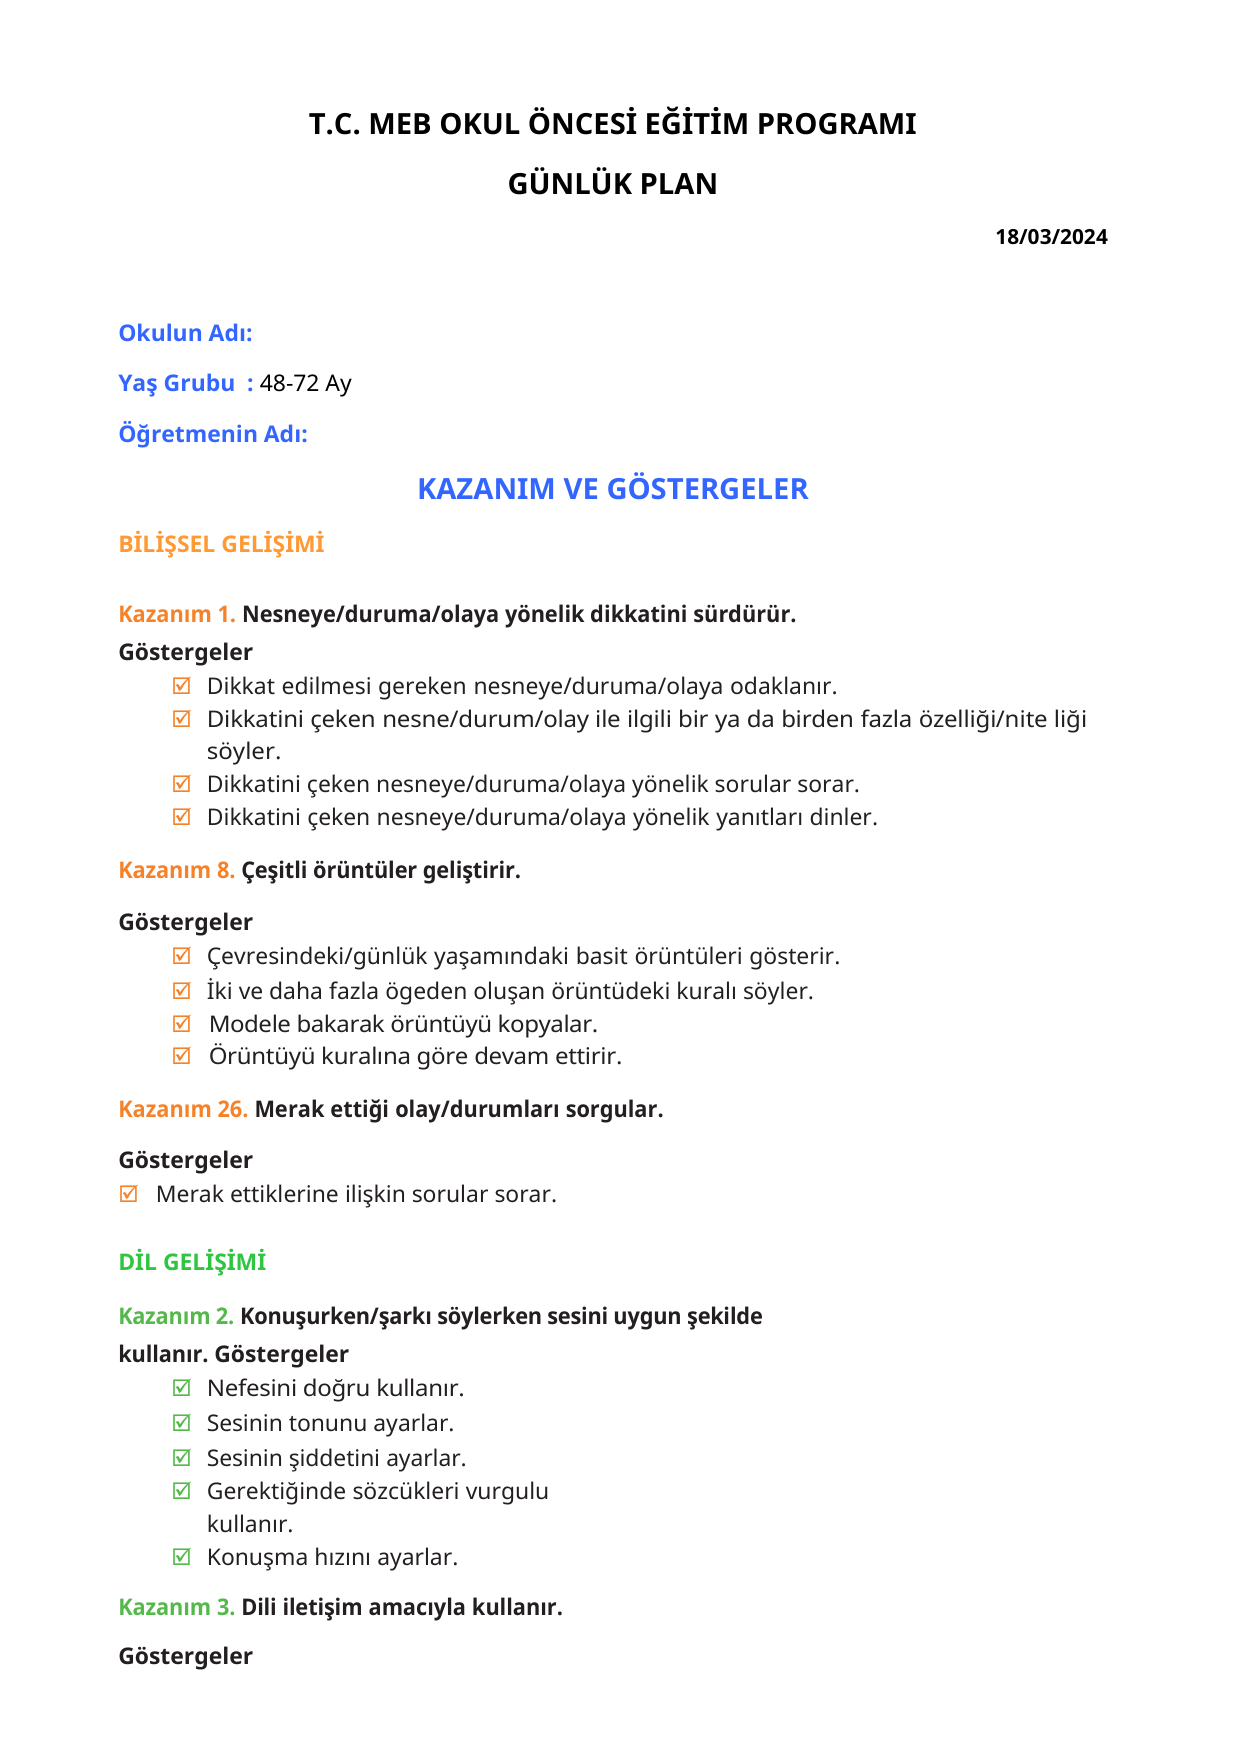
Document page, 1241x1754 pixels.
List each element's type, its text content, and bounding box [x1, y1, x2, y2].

list İki ve daha fazla ögeden oluşan örüntüdeki kuralı söyler. [171, 975, 1084, 1006]
text DİL GELİŞİMİ [118, 1246, 1107, 1277]
subtitle Kazanım 8. Çeşitli örüntüler geliştirir. [118, 847, 1113, 886]
text Yaş Grubu : 48-72 Ay [118, 367, 1107, 399]
subtitle Kazanım 2. Konuşurken/şarkı söylerken sesini uygun şekilde kullanır. Göstergeler [118, 1293, 831, 1370]
list Dikkat edilmesi gereken nesneye/duruma/olaya odaklanır. [171, 670, 1107, 701]
text GÜNLÜK PLAN [118, 163, 1107, 203]
text Okulun Adı: [118, 317, 1107, 348]
text 18/03/2024 [118, 222, 1107, 251]
list Çevresindeki/günlük yaşamındaki basit örüntüleri gösterir. [171, 939, 1084, 971]
subtitle Göstergeler [118, 1633, 1069, 1672]
text Kazanım 1. Nesneye/duruma/olaya yönelik dikkatini sürdürür. [118, 590, 1211, 629]
text KAZANIM VE GÖSTERGELER [118, 468, 1107, 508]
text T.C. MEB OKUL ÖNCESİ EĞİTİM PROGRAMI [118, 103, 1107, 143]
list Sesinin şiddetini ayarlar. [171, 1442, 1211, 1473]
list Konuşma hızını ayarlar. [171, 1541, 639, 1572]
list Sesinin tonunu ayarlar. [171, 1407, 466, 1438]
text BİLİŞSEL GELİŞİMİ [118, 528, 1107, 559]
list Dikkatini çeken nesne/durum/olay ile ilgili bir ya da birden fazla özelliği/nite liği söyler. [171, 702, 1099, 767]
list Örüntüyü kuralına göre devam ettirir. [171, 1040, 1240, 1072]
list Modele bakarak örüntüyü kopyalar. [171, 1007, 1211, 1039]
list Dikkatini çeken nesneye/duruma/olaya yönelik yanıtları dinler. [171, 801, 1107, 832]
subtitle Kazanım 26. Merak ettiği olay/durumları sorgular. [118, 1084, 833, 1124]
text Öğretmenin Adı: [118, 418, 1107, 449]
list Nefesini doğru kullanır. [171, 1372, 466, 1403]
subtitle Kazanım 3. Dili iletişim amacıyla kullanır. [118, 1584, 1069, 1622]
subtitle Göstergeler [118, 1135, 833, 1176]
list Merak ettiklerine ilişkin sorular sorar. [118, 1178, 618, 1209]
list Dikkatini çeken nesneye/duruma/olaya yönelik sorular sorar. [171, 768, 1226, 799]
subtitle Göstergeler [118, 899, 1113, 937]
list Gerektiğinde sözcükleri vurgulu kullanır. [171, 1475, 639, 1539]
text Göstergeler [118, 629, 1211, 667]
